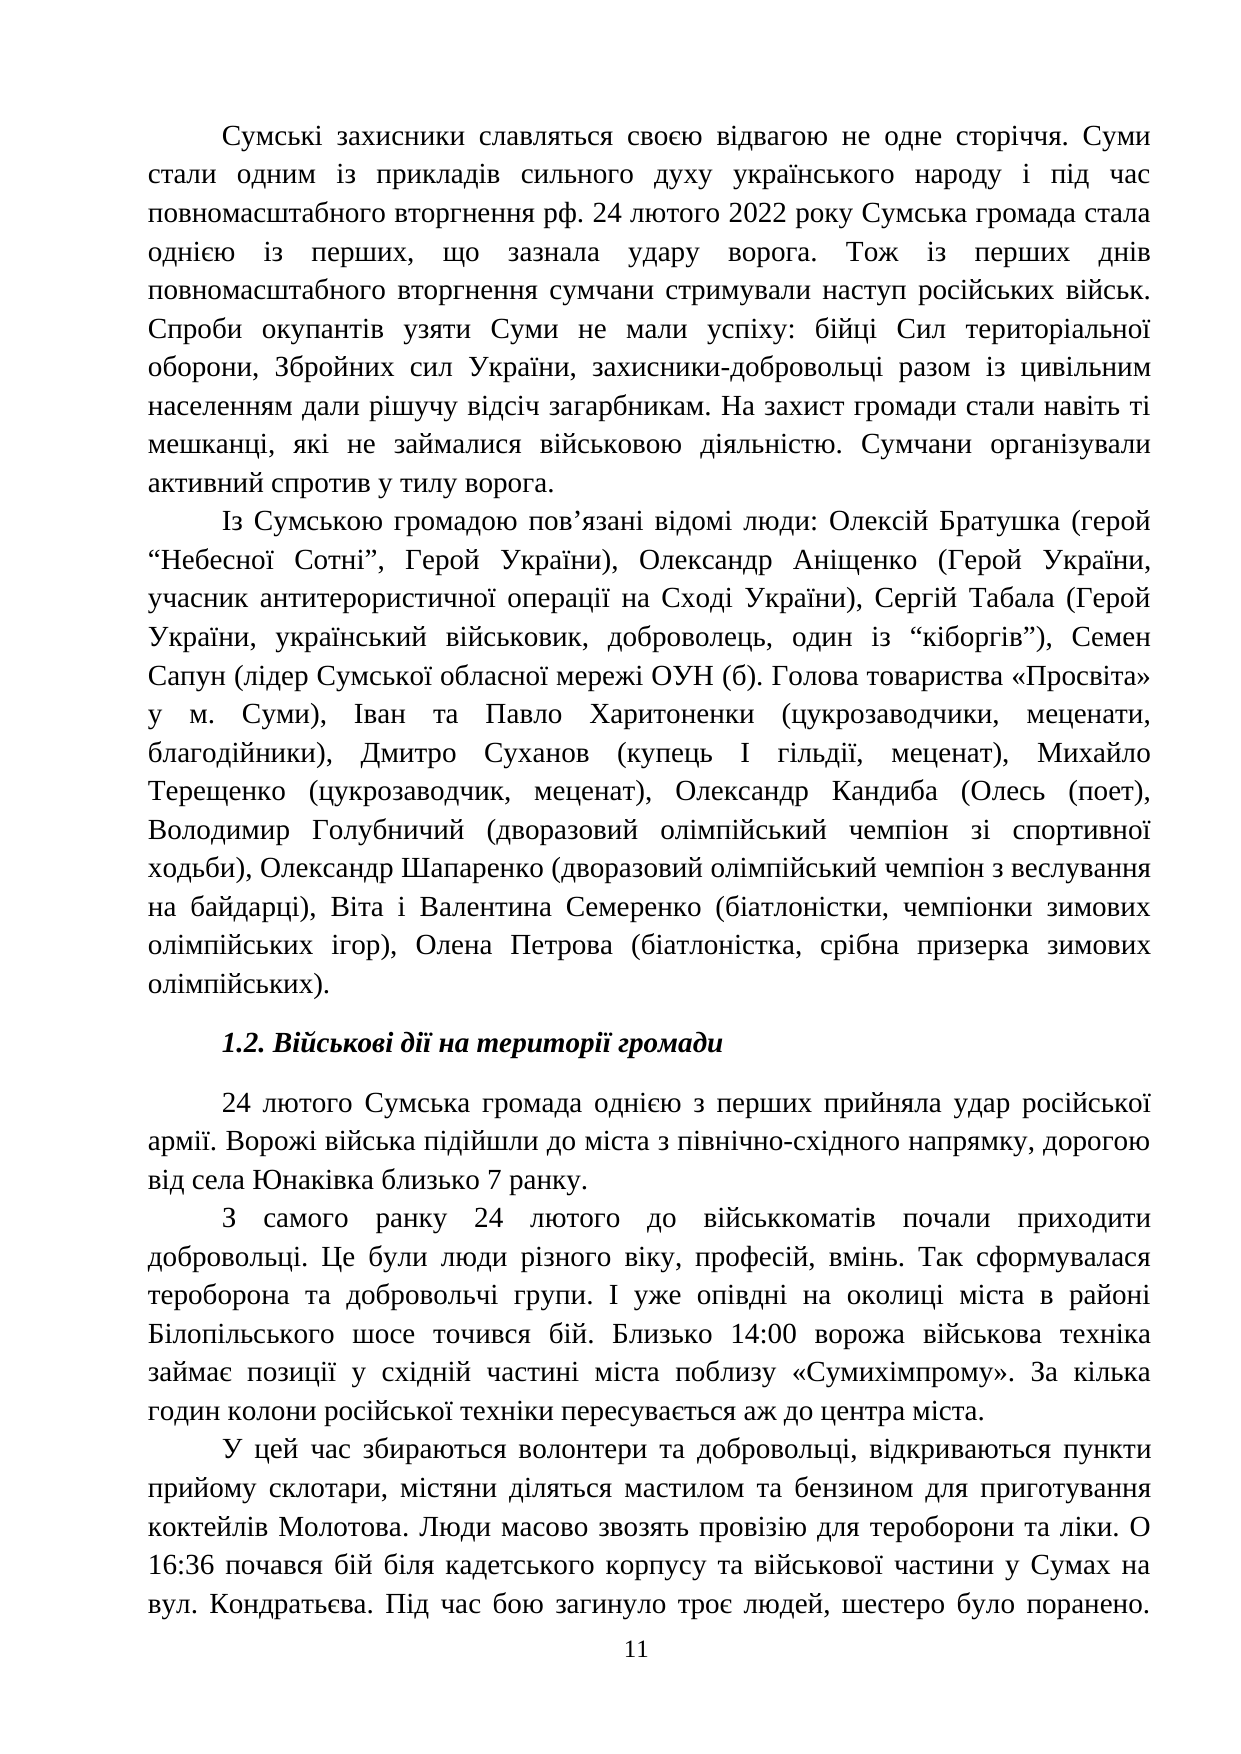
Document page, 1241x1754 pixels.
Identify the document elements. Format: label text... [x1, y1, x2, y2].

text Сумські захисники славляться своєю відвагою не одне сторіччя. Суми стали одним із прикладів сильного духу українського народу і під час повномасштабного вторгнення рф. 24 лютого 2022 року Сумська громада стала однією із перших, що зазнала удару ворога. Тож із перших днів повномасштабного вторгнення сумчани стримували наступ російських військ. Спроби окупантів узяти Суми не мали успіху: бійці Сил територіальної оборони, Збройних сил України, захисники-добровольці разом із цивільним населенням дали рішучу відсіч загарбникам. На захист громади стали навіть ті мешканці, які не займалися військовою діяльністю. Сумчани організували активний спротив у тилу ворога. [148, 118, 1152, 498]
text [148, 1432, 1152, 1619]
text 1.2. Військові дії на території громади [148, 1025, 1152, 1059]
text 24 лютого Сумська громада однією з перших прийняла удар російської армії. Ворожі війська підійшли до міста з північно-східного напрямку, дорогою від села Юнаківка близько 7 ранку. [148, 1085, 1152, 1195]
text Із Сумською громадою пов’язані відомі люди: Олексій Братушка (герой “Небесної Сотні”, Герой України), Олександр Аніщенко (Герой України, учасник антитерористичної операції на Сході України), Сергій Табала (Герой України, український військовик, доброволець, один із “кіборгів”), Семен Сапун (лідер Сумської обласної мережі ОУН (б). Голова товариства «Просвіта» у м. Суми), Іван та Павло Харитоненки (цукрозаводчики, меценати, благодійники), Дмитро Суханов (купець I гільдії, меценат), Михайло Терещенко (цукрозаводчик, меценат), Олександр Кандиба (Олесь (поет), Володимир Голубничий (дворазовий олімпійський чемпіон зі спортивної ходьби), Олександр Шапаренко (дворазовий олімпійський чемпіон з веслування на байдарці), Віта і Валентина Семеренко (біатлоністки, чемпіонки зимових олімпійських ігор), Олена Петрова (біатлоністка, срібна призерка зимових олімпійських). [148, 503, 1152, 999]
text З самого ранку 24 лютого до військкоматів почали приходити добровольці. Це були люди різного віку, професій, вмінь. Так сформувалася тероборона та добровольчі групи. І уже опівдні на околиці міста в районі Білопільського шосе точився бій. Близько 14:00 ворожа військова техніка займає позиції у східній частині міста поблизу «Сумихімпрому». За кілька годин колони російської техніки пересувається аж до центра міста. [148, 1200, 1152, 1427]
